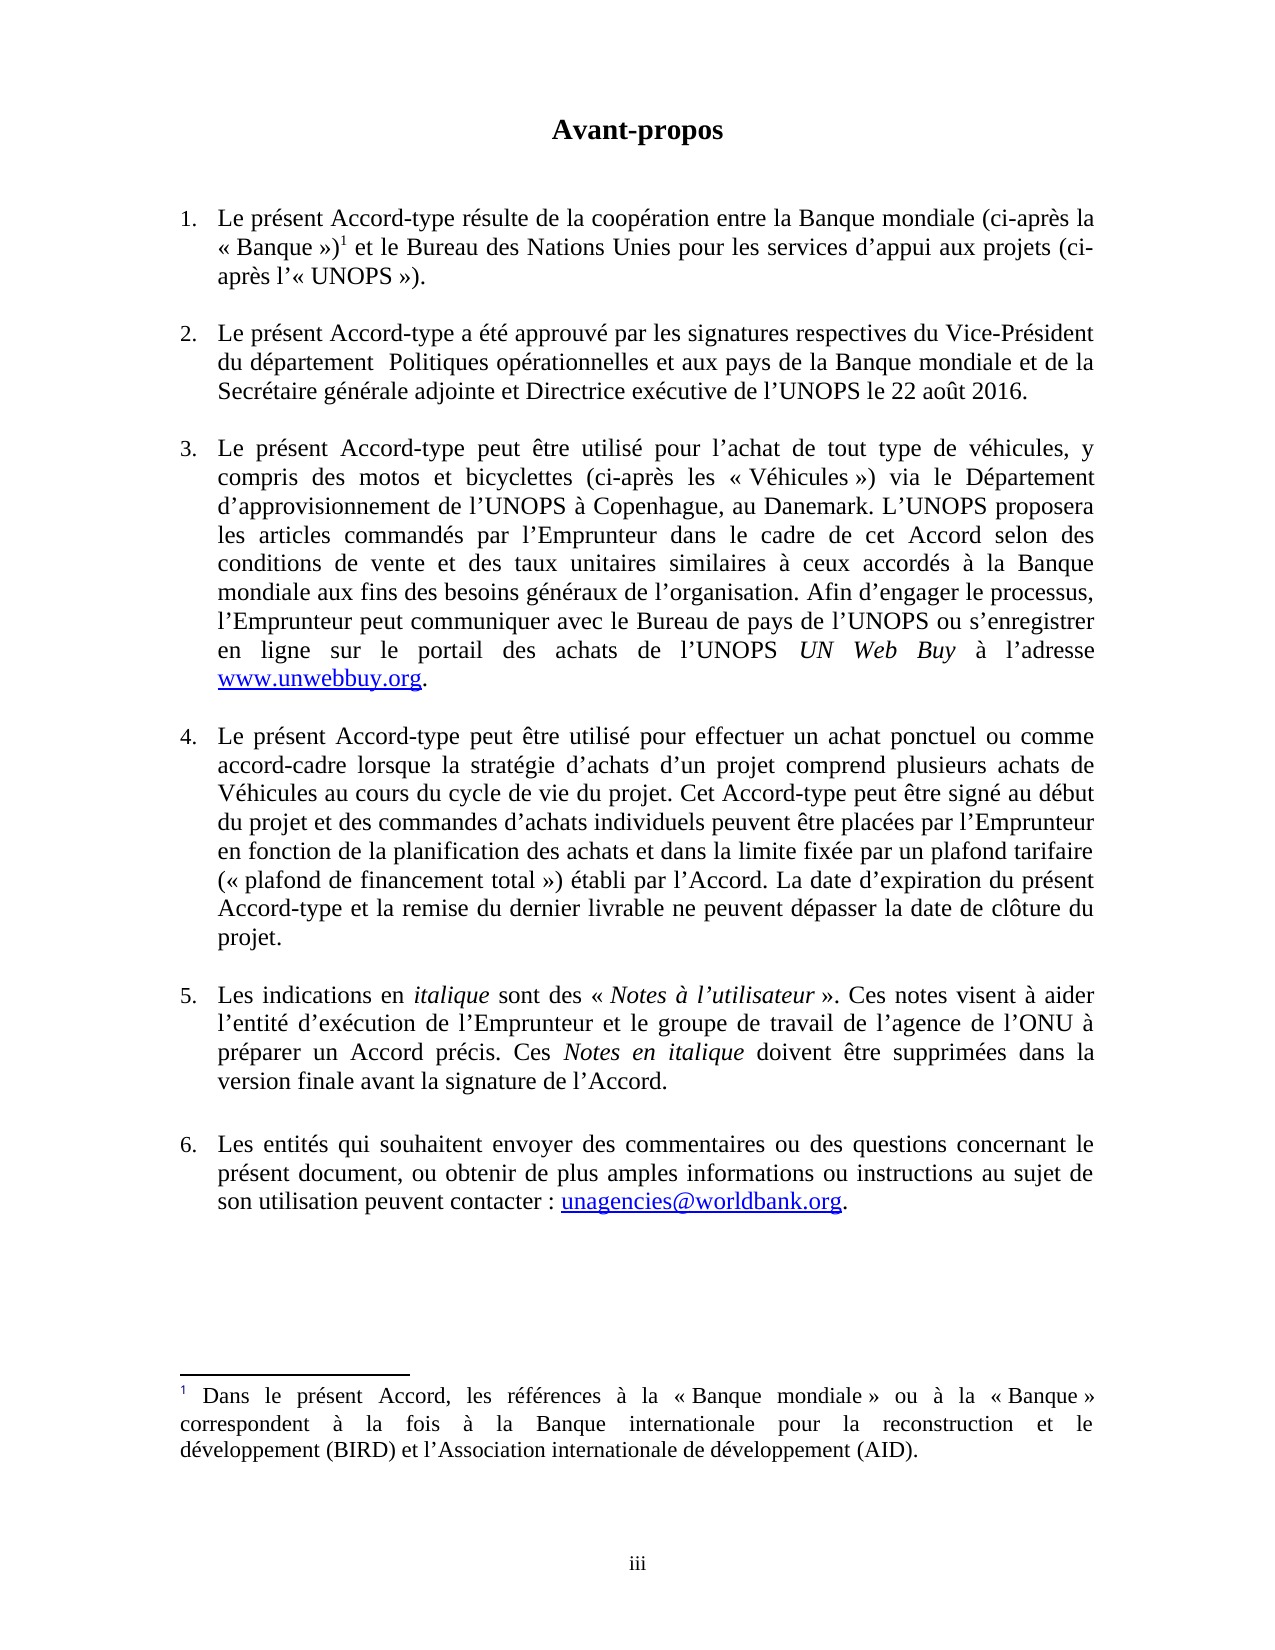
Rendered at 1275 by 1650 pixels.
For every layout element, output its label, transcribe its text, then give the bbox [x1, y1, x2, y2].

title Le présent Accord-type a été approuvé par les signatures respectives du Vice-Président du département Politiques opérationnelles et aux pays de la Banque mondiale et de la Secrétaire générale adjointe et Directrice exécutive de l’UNOPS le 22 août 2016. [180, 318, 1095, 405]
title Le présent Accord-type peut être utilisé pour effectuer un achat ponctuel ou comme accord-cadre lorsque la stratégie d’achats d’un projet comprend plusieurs achats de Véhicules au cours du cycle de vie du projet. Cet Accord-type peut être signé au début du projet et des commandes d’achats individuels peuvent être placées par l’Emprunteur en fonction de la planification des achats et dans la limite fixée par un plafond tarifaire (« plafond de financement total ») établi par l’Accord. La date d’expiration du présent Accord-type et la remise du dernier livrable ne peuvent dépasser la date de clôture du projet. [180, 721, 1095, 951]
title Les entités qui souhaitent envoyer des commentaires ou des questions concernant le présent document, ou obtenir de plus amples informations ou instructions au sujet de son utilisation peuvent contacter : unagencies@worldbank.org. [180, 1129, 1095, 1215]
title Le présent Accord-type résulte de la coopération entre la Banque mondiale (ci-après la « Banque ») et le Bureau des Nations Unies pour les services d’appui aux projets (ci-après l’« UNOPS »). [180, 203, 1095, 290]
title Le présent Accord-type peut être utilisé pour l’achat de tout type de véhicules, y compris des motos et bicyclettes (ci-après les « Véhicules ») via le Département d’approvisionnement de l’UNOPS à Copenhague, au Danemark. L’UNOPS proposera les articles commandés par l’Emprunteur dans le cadre de cet Accord selon des conditions de vente et des taux unitaires similaires à ceux accordés à la Banque mondiale aux fins des besoins généraux de l’organisation. Afin d’engager le processus, l’Emprunteur peut communiquer avec le Bureau de pays de l’UNOPS ou s’enregistrer en ligne sur le portail des achats de l’UNOPS UN Web Buy à l’adresse www.unwebbuy.org. [180, 433, 1095, 692]
title Les indications en italique sont des « Notes à l’utilisateur ». Ces notes visent à aider l’entité d’exécution de l’Emprunteur et le groupe de travail de l’agence de l’ONU à préparer un Accord précis. Ces Notes en italique doivent être supprimées dans la version finale avant la signature de l’Accord. [180, 980, 1095, 1095]
title Avant-propos [180, 112, 1095, 146]
